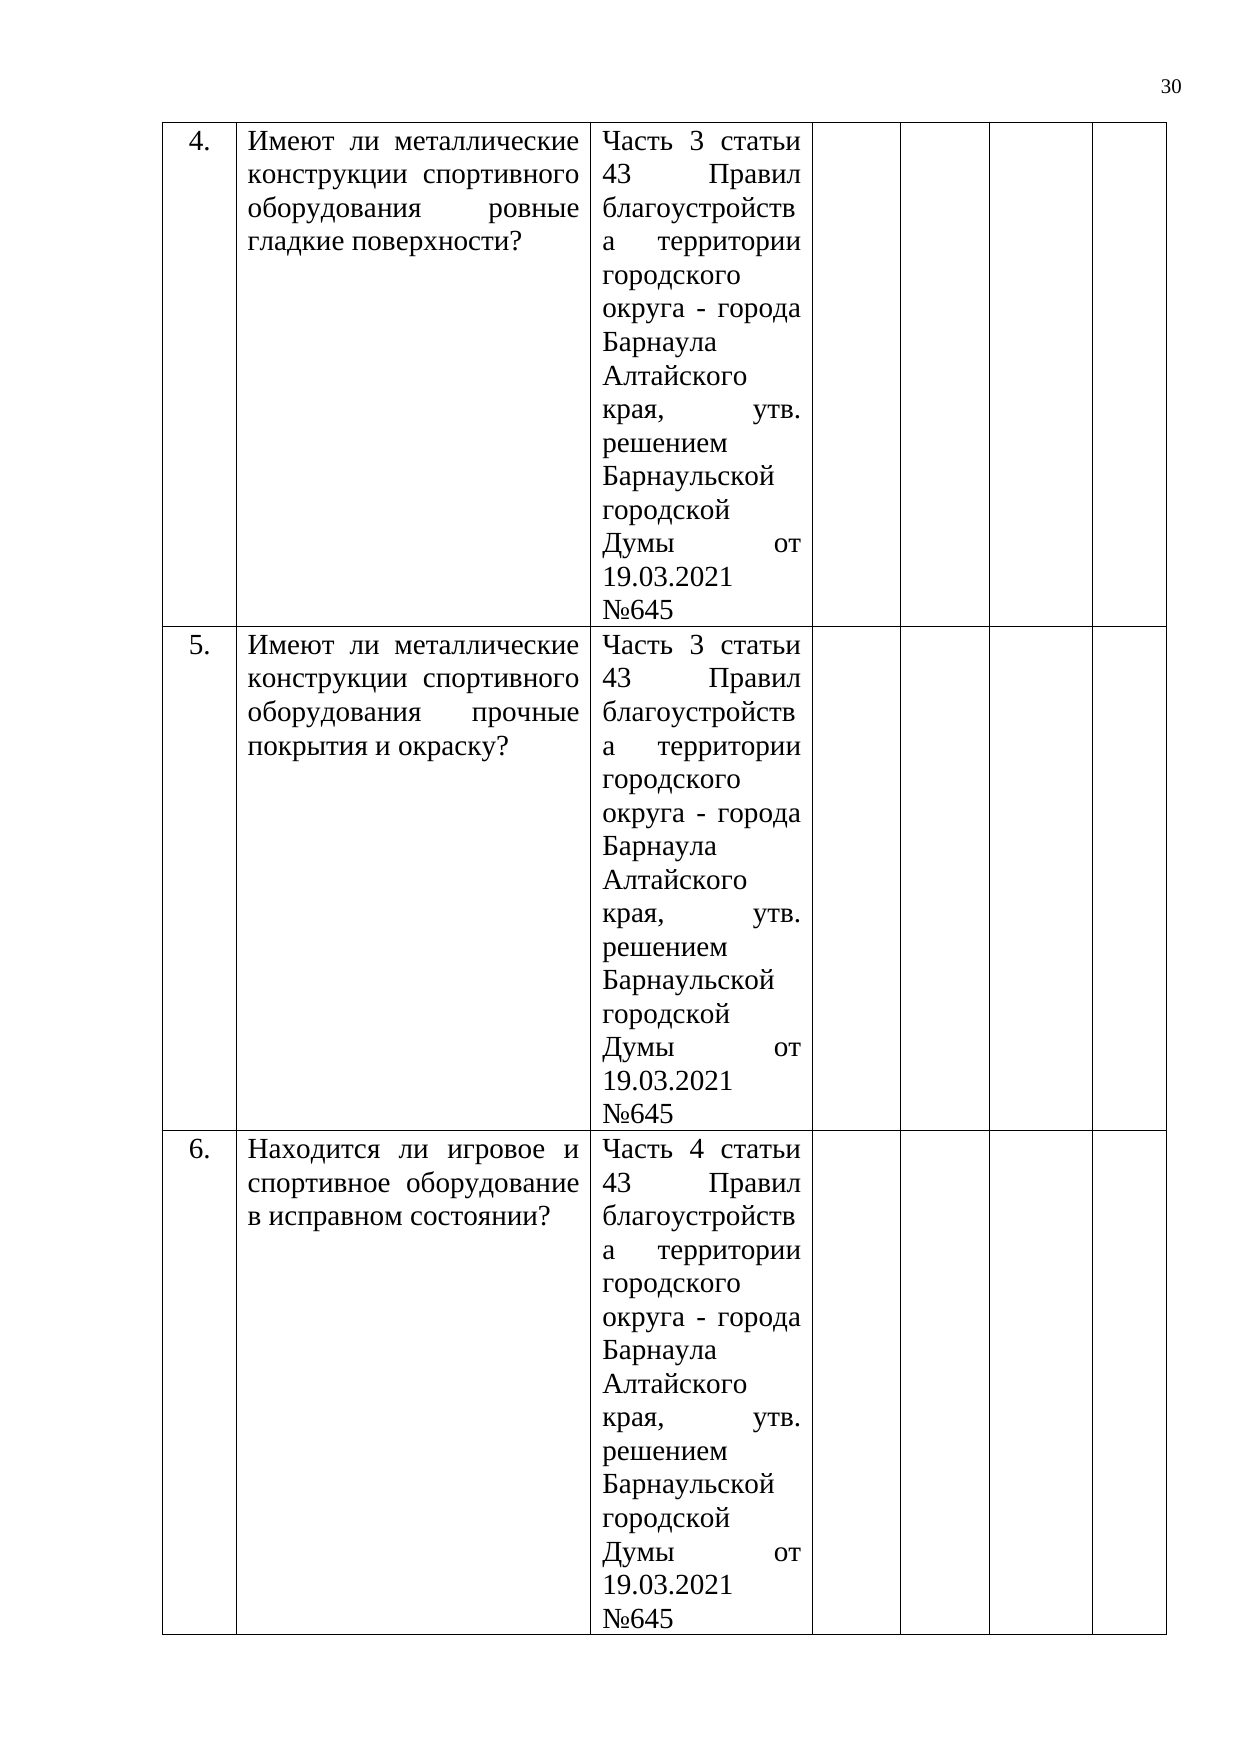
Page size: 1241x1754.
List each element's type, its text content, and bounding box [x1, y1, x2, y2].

table_cell 6. [163, 1131, 236, 1634]
table_cell [901, 123, 989, 626]
table_cell Имеют ли металлические конструкции спортивного оборудования прочные покрытия и окраску? [237, 627, 590, 1130]
table_cell [901, 627, 989, 1130]
table_cell Имеют ли металлические конструкции спортивного оборудования ровные гладкие поверхности? [237, 123, 590, 626]
table_cell [1093, 1131, 1166, 1634]
table_cell [990, 627, 1092, 1130]
table_cell [990, 123, 1092, 626]
table_cell [1093, 123, 1166, 626]
table_cell [1093, 627, 1166, 1130]
table_cell [813, 123, 900, 626]
table_cell [901, 1131, 989, 1634]
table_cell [591, 1131, 812, 1634]
table_cell Находится ли игровое и спортивное оборудование в исправном состоянии? [237, 1131, 590, 1634]
table_cell 4. [163, 123, 236, 626]
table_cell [591, 123, 812, 626]
table_cell [990, 1131, 1092, 1634]
table_cell 5. [163, 627, 236, 1130]
table_cell [813, 1131, 900, 1634]
table_cell [813, 627, 900, 1130]
